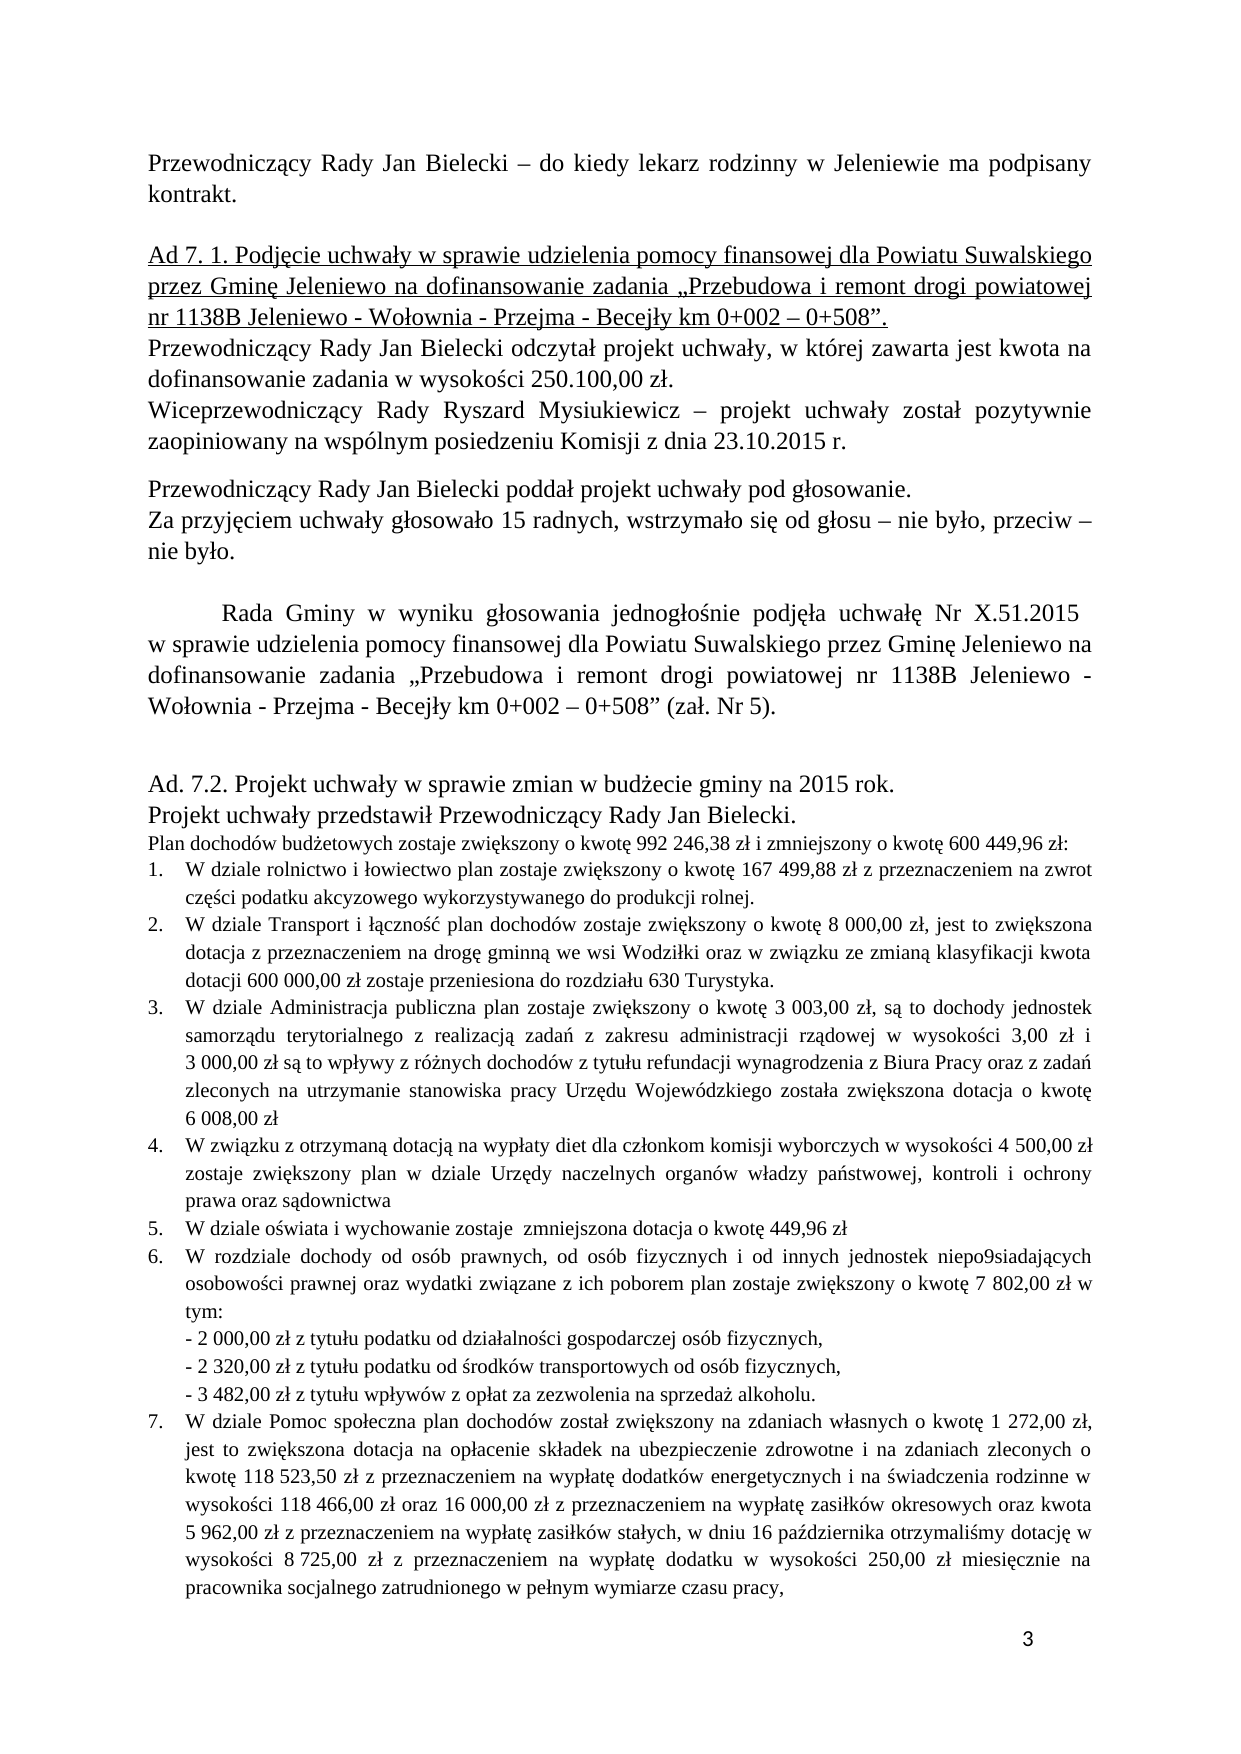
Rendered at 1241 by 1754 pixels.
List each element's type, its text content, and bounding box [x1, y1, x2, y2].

text Projekt uchwały przedstawił Przewodniczący Rady Jan Bielecki. [148, 800, 1093, 829]
list - 2 320,00 zł z tytułu podatku od środków transportowych od osób fizycznych, [185, 1354, 1093, 1378]
list W dziale Pomoc społeczna plan dochodów został zwiększony na zdaniach własnych o kwotę 1 272,00 zł, jest to zwiększona dotacja na opłacenie składek na ubezpieczenie zdrowotne i na zdaniach zleconych o kwotę 118 523,50 zł z przeznaczeniem na wypłatę dodatków energetycznych i na świadczenia rodzinne w wysokości 118 466,00 zł oraz 16 000,00 zł z przeznaczeniem na wypłatę zasiłków okresowych oraz kwota 5 962,00 zł z przeznaczeniem na wypłatę zasiłków stałych, w dniu 16 października otrzymaliśmy dotację w wysokości 8 725,00 zł z przeznaczeniem na wypłatę dodatku w wysokości 250,00 zł miesięcznie na pracownika socjalnego zatrudnionego w pełnym wymiarze czasu pracy, [148, 1409, 1093, 1599]
text Za przyjęciem uchwały głosowało 15 radnych, wstrzymało się od głosu – nie było, przeciw – nie było. [148, 505, 1093, 565]
list W dziale Administracja publiczna plan zostaje zwiększony o kwotę 3 003,00 zł, są to dochody jednostek samorządu terytorialnego z realizacją zadań z zakresu administracji rządowej w wysokości 3,00 zł i 3 000,00 zł są to wpływy z różnych dochodów z tytułu refundacji wynagrodzenia z Biura Pracy oraz z zadań zleconych na utrzymanie stanowiska pracy Urzędu Wojewódzkiego została zwiększona dotacja o kwotę 6 008,00 zł [148, 995, 1093, 1129]
text Przewodniczący Rady Jan Bielecki poddał projekt uchwały pod głosowanie. [148, 474, 1093, 503]
list W dziale Transport i łączność plan dochodów zostaje zwiększony o kwotę 8 000,00 zł, jest to zwiększona dotacja z przeznaczeniem na drogę gminną we wsi Wodziłki oraz w związku ze zmianą klasyfikacji kwota dotacji 600 000,00 zł zostaje przeniesiona do rozdziału 630 Turystyka. [148, 912, 1093, 992]
text Przewodniczący Rady Jan Bielecki odczytał projekt uchwały, w której zawarta jest kwota na dofinansowanie zadania w wysokości 250.100,00 zł. [148, 333, 1093, 393]
text Wiceprzewodniczący Rady Ryszard Mysiukiewicz – projekt uchwały został pozytywnie zaopiniowany na wspólnym posiedzeniu Komisji z dnia 23.10.2015 r. [148, 395, 1093, 455]
list W dziale rolnictwo i łowiectwo plan zostaje zwiększony o kwotę 167 499,88 zł z przeznaczeniem na zwrot części podatku akcyzowego wykorzystywanego do produkcji rolnej. [148, 857, 1093, 909]
list W dziale oświata i wychowanie zostaje zmniejszona dotacja o kwotę 449,96 zł [148, 1216, 1093, 1240]
list - 3 482,00 zł z tytułu wpływów z opłat za zezwolenia na sprzedaż alkoholu. [185, 1382, 1093, 1406]
list W rozdziale dochody od osób prawnych, od osób fizycznych i od innych jednostek niepo9siadających osobowości prawnej oraz wydatki związane z ich poborem plan zostaje zwiększony o kwotę 7 802,00 zł w tym: [148, 1243, 1093, 1323]
text Rada Gminy w wyniku głosowania jednogłośnie podjęła uchwałę Nr X.51.2015 w sprawie udzielenia pomocy finansowej dla Powiatu Suwalskiego przez Gminę Jeleniewo na dofinansowanie zadania „Przebudowa i remont drogi powiatowej nr 1138B Jeleniewo - Wołownia - Przejma - Becejły km 0+002 – 0+508” (zał. Nr 5). [148, 598, 1093, 720]
text Ad 7. 1. Podjęcie uchwały w sprawie udzielenia pomocy finansowej dla Powiatu Suwalskiego przez Gminę Jeleniewo na dofinansowanie zadania „Przebudowa i remont drogi powiatowej nr 1138B Jeleniewo - Wołownia - Przejma - Becejły km 0+002 – 0+508”. [148, 240, 1093, 331]
list - 2 000,00 zł z tytułu podatku od działalności gospodarczej osób fizycznych, [185, 1326, 1093, 1350]
text Ad. 7.2. Projekt uchwały w sprawie zmian w budżecie gminy na 2015 rok. [148, 769, 1093, 798]
text Przewodniczący Rady Jan Bielecki – do kiedy lekarz rodzinny w Jeleniewie ma podpisany kontrakt. [148, 148, 1093, 207]
list W związku z otrzymaną dotacją na wypłaty diet dla członkom komisji wyborczych w wysokości 4 500,00 zł zostaje zwiększony plan w dziale Urzędy naczelnych organów władzy państwowej, kontroli i ochrony prawa oraz sądownictwa [148, 1133, 1093, 1212]
text Plan dochodów budżetowych zostaje zwiększony o kwotę 992 246,38 zł i zmniejszony o kwotę 600 449,96 zł: [148, 831, 1093, 855]
